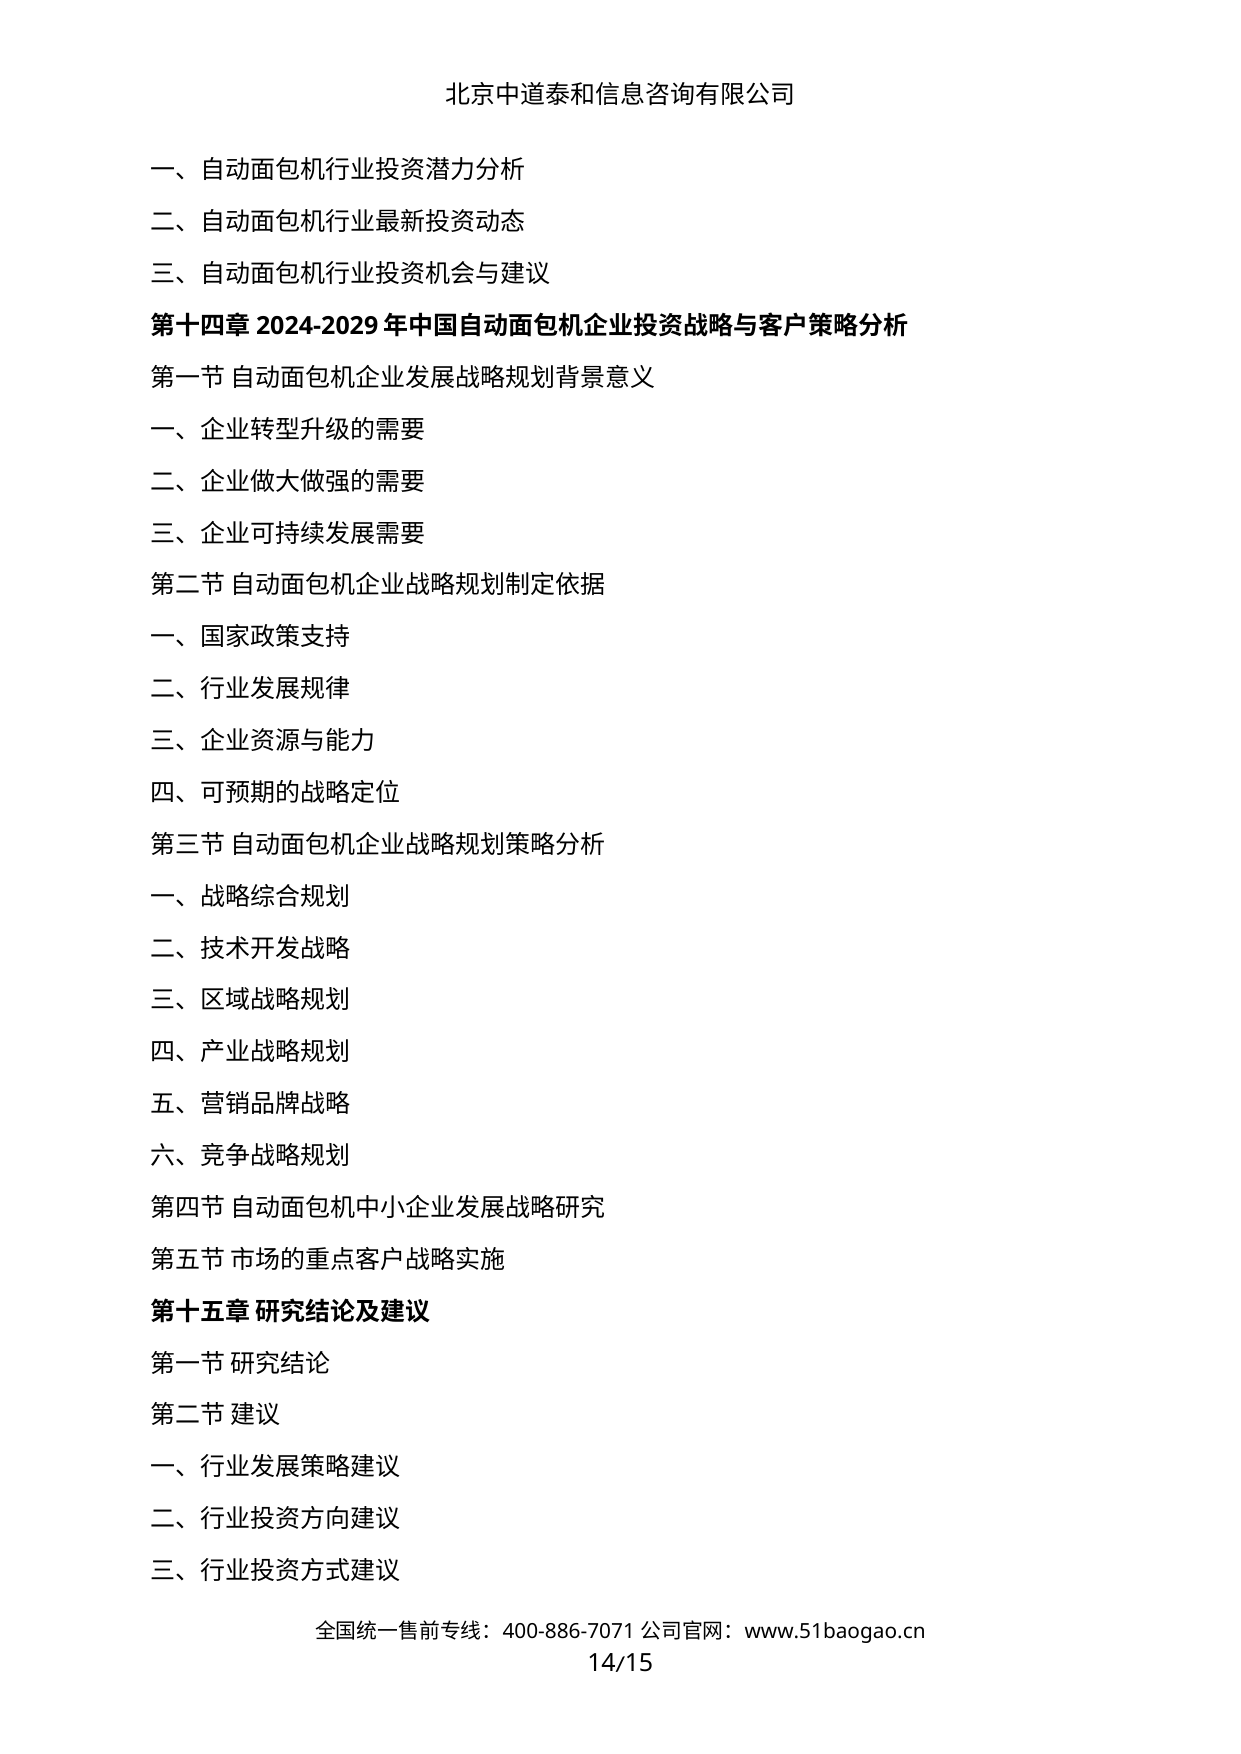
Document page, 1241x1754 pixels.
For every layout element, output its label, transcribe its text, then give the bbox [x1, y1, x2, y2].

text 第十五章 研究结论及建议 [150, 1291, 1090, 1327]
text 五、营销品牌战略 [150, 1084, 1090, 1120]
text 四、产业战略规划 [150, 1032, 1090, 1068]
text 三、自动面包机行业投资机会与建议 [150, 254, 1090, 290]
text 四、可预期的战略定位 [150, 772, 1090, 809]
text 一、自动面包机行业投资潜力分析 [150, 150, 1090, 186]
text 一、行业发展策略建议 [150, 1447, 1090, 1483]
text 二、技术开发战略 [150, 928, 1090, 964]
text 六、竞争战略规划 [150, 1136, 1090, 1172]
text 一、国家政策支持 [150, 617, 1090, 653]
text 第二节 建议 [150, 1395, 1090, 1431]
text 一、战略综合规划 [150, 876, 1090, 912]
text 第十四章 2024-2029年中国自动面包机企业投资战略与客户策略分析 [150, 306, 1090, 342]
text 二、行业发展规律 [150, 669, 1090, 705]
text 一、企业转型升级的需要 [150, 409, 1090, 446]
text 第二节 自动面包机企业战略规划制定依据 [150, 565, 1090, 601]
text 三、行业投资方式建议 [150, 1551, 1090, 1587]
text 二、行业投资方向建议 [150, 1499, 1090, 1535]
text 第三节 自动面包机企业战略规划策略分析 [150, 824, 1090, 861]
text 三、企业可持续发展需要 [150, 513, 1090, 549]
text 第一节 自动面包机企业发展战略规划背景意义 [150, 357, 1090, 394]
text 三、企业资源与能力 [150, 721, 1090, 757]
text 三、区域战略规划 [150, 980, 1090, 1016]
text 二、自动面包机行业最新投资动态 [150, 202, 1090, 238]
text 第四节 自动面包机中小企业发展战略研究 [150, 1187, 1090, 1224]
text 第一节 研究结论 [150, 1343, 1090, 1379]
text 第五节 市场的重点客户战略实施 [150, 1239, 1090, 1276]
text 二、企业做大做强的需要 [150, 461, 1090, 497]
